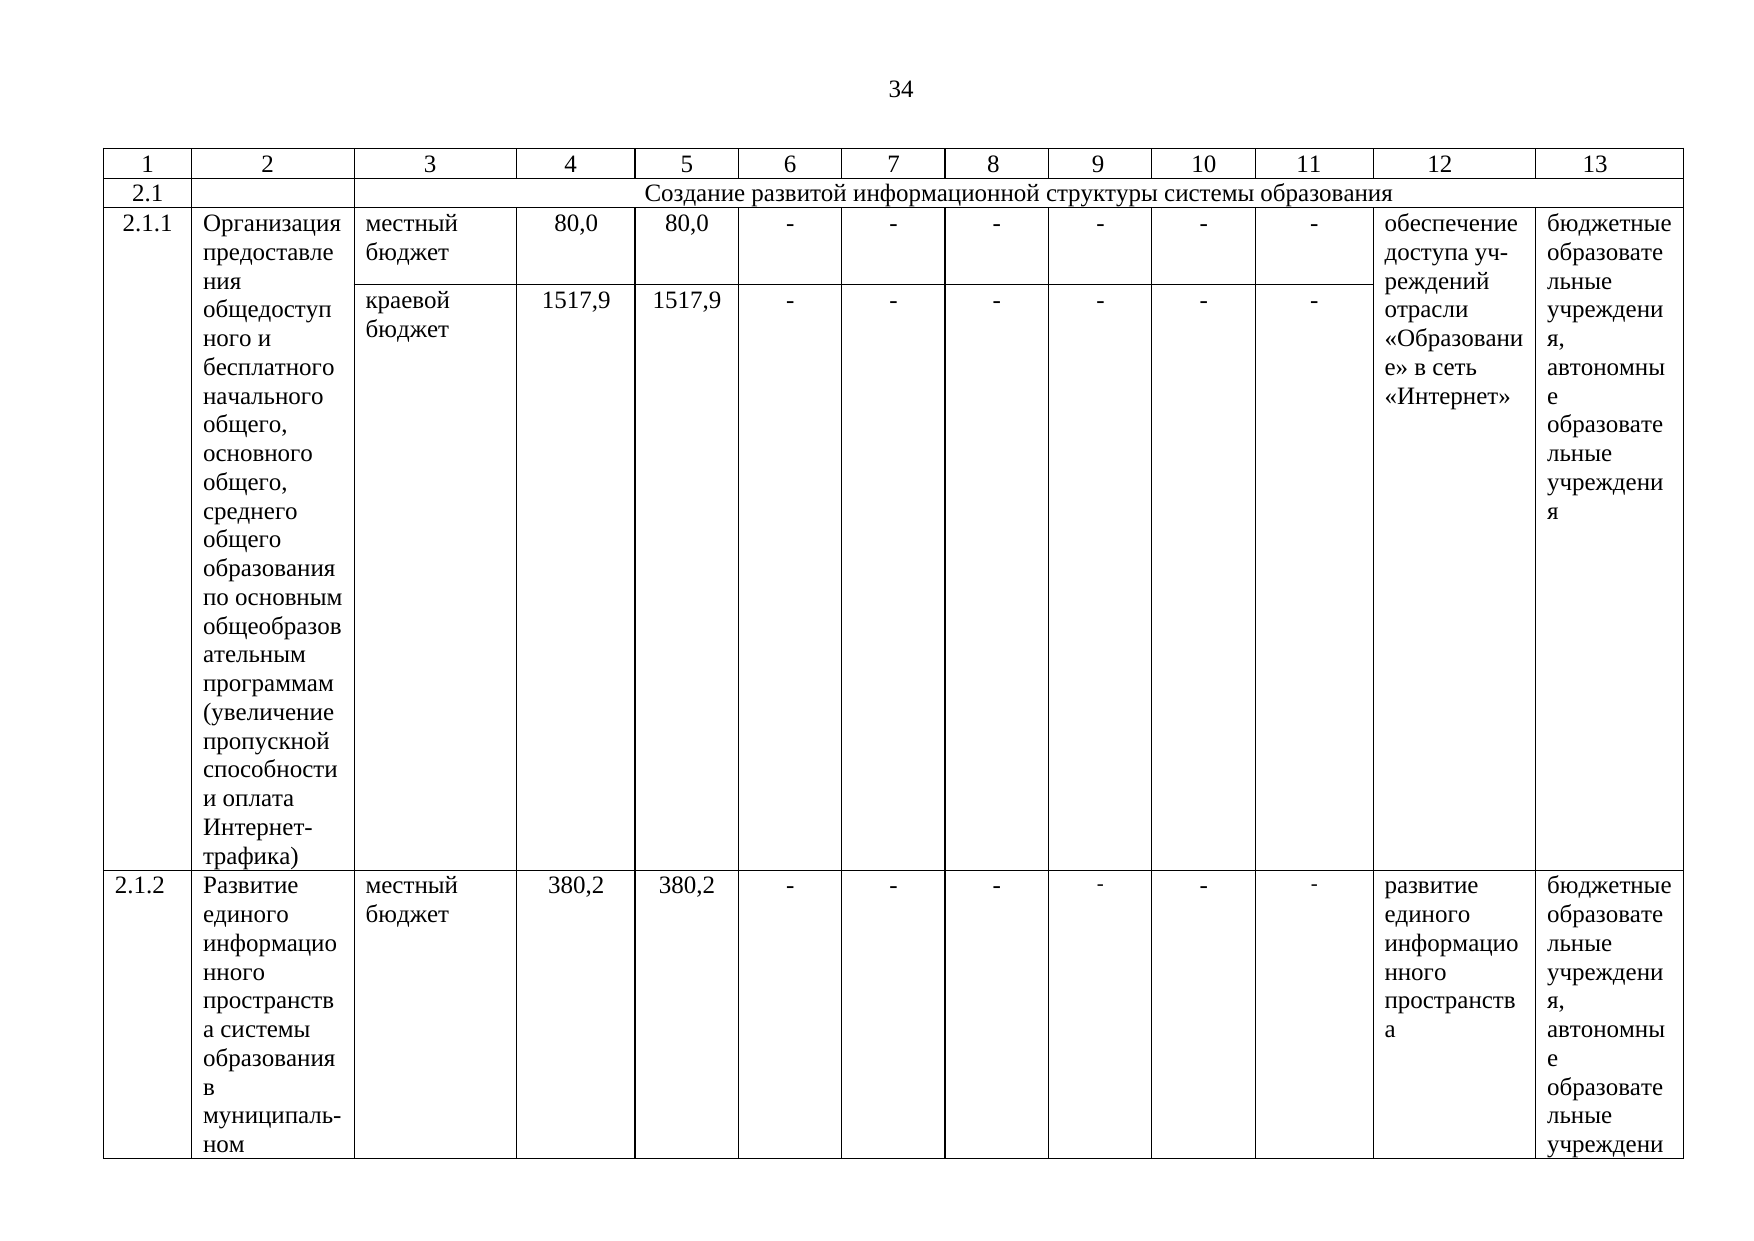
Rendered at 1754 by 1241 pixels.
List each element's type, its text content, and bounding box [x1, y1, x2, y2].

table_cell - [1256, 871, 1373, 1158]
table_cell 2.1 [104, 179, 191, 207]
table_cell - [739, 871, 841, 1158]
table_cell - [739, 208, 841, 284]
table_cell - [1152, 285, 1255, 869]
table_cell - [1152, 871, 1255, 1158]
table_cell - [1256, 208, 1373, 284]
table_header 9 [1049, 149, 1151, 177]
table_header 8 [946, 149, 1048, 177]
table_cell 80,0 [517, 208, 634, 284]
table_cell - [1049, 208, 1151, 284]
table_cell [1374, 871, 1535, 1158]
table_cell - [842, 871, 944, 1158]
table_header 10 [1152, 149, 1255, 177]
table_cell - [946, 285, 1048, 869]
table_header 11 [1256, 149, 1373, 177]
table_header 12 [1374, 149, 1535, 177]
table_cell - [842, 208, 944, 284]
table_cell Организация предоставления общедоступного и бесплатного начального общего, основного общего, среднего общего образования по основным общеобразовательным программам (увеличение пропускной способности и оплата Интернет-трафика) [192, 208, 354, 869]
table_cell - [1256, 285, 1373, 869]
table_header 6 [739, 149, 841, 177]
table_cell - [946, 871, 1048, 1158]
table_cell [1536, 871, 1683, 1158]
table_cell Создание развитой информационной структуры системы образования [355, 179, 1683, 207]
table_cell [192, 179, 354, 207]
table_cell - [1152, 208, 1255, 284]
table_header 2 [192, 149, 354, 177]
table_cell - [1049, 871, 1151, 1158]
table_cell 1517,9 [636, 285, 738, 869]
table_cell обеспечение доступа уч-реждений отрасли «Образование» в сеть «Интернет» [1374, 208, 1535, 869]
table_cell 380,2 [517, 871, 634, 1158]
table_header 7 [842, 149, 944, 177]
table_cell 380,2 [636, 871, 738, 1158]
table_cell - [739, 285, 841, 869]
table_cell 80,0 [636, 208, 738, 284]
table_cell - [946, 208, 1048, 284]
table_cell 2.1.2 [104, 871, 191, 1158]
table_header 1 [104, 149, 191, 177]
table_header 3 [355, 149, 516, 177]
table_cell - [842, 285, 944, 869]
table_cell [192, 871, 354, 1158]
table_header 13 [1536, 149, 1683, 177]
table_cell 1517,9 [517, 285, 634, 869]
table_cell - [1049, 285, 1151, 869]
table_header 4 [517, 149, 634, 177]
table_cell бюджетные образовательные учреждения, автономные образовательные учреждения [1536, 208, 1683, 869]
table_header 5 [636, 149, 738, 177]
table_cell местный бюджет [355, 871, 516, 1158]
table_cell местный бюджет [355, 208, 516, 284]
table_cell 2.1.1 [104, 208, 191, 869]
table_cell краевой бюджет [355, 285, 516, 869]
